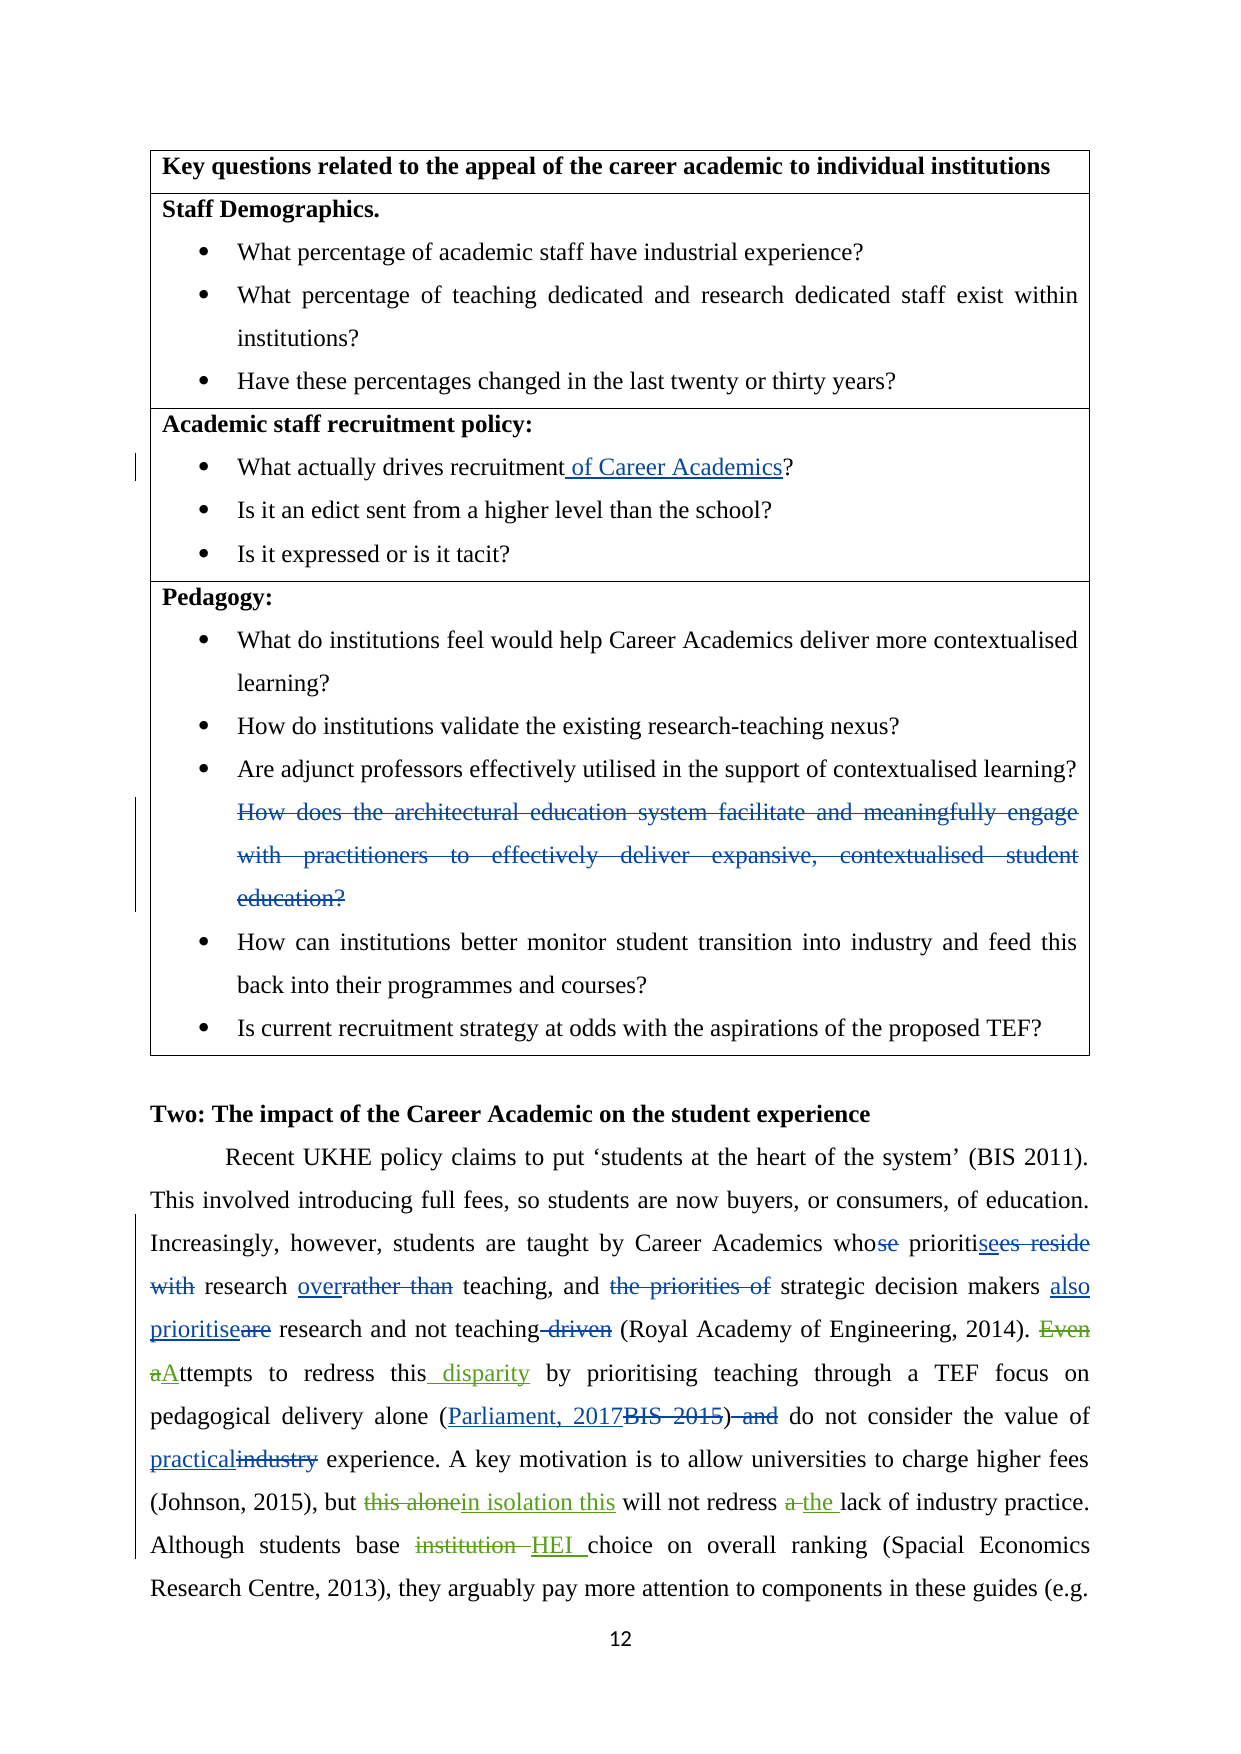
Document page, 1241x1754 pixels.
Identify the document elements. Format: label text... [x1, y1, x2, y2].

text Two: The impact of the Career Academic on the student experience [150, 1099, 1090, 1128]
table_cell Academic staff recruitment policy: What actually drives recruitment? Is it an edict sent from a higher level than the school? Is it expressed or is it tacit? [151, 409, 1089, 581]
table_cell Pedagogy: What do institutions feel would help Career Academics deliver more contextualised learning? How do institutions validate the existing research-teaching nexus? Are adjunct professors effectively utilised in the support of contextualised learning? How can institutions better monitor student transition into industry and feed this back into their programmes and courses? Is current recruitment strategy at odds with the aspirations of the proposed TEF? [151, 582, 1089, 1055]
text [150, 1142, 1090, 1602]
table_header Key questions related to the appeal of the career academic to individual institutions [151, 151, 1089, 193]
table_cell Staff Demographics. What percentage of academic staff have industrial experience? What percentage of teaching dedicated and research dedicated staff exist within institutions? Have these percentages changed in the last twenty or thirty years? [151, 194, 1089, 408]
